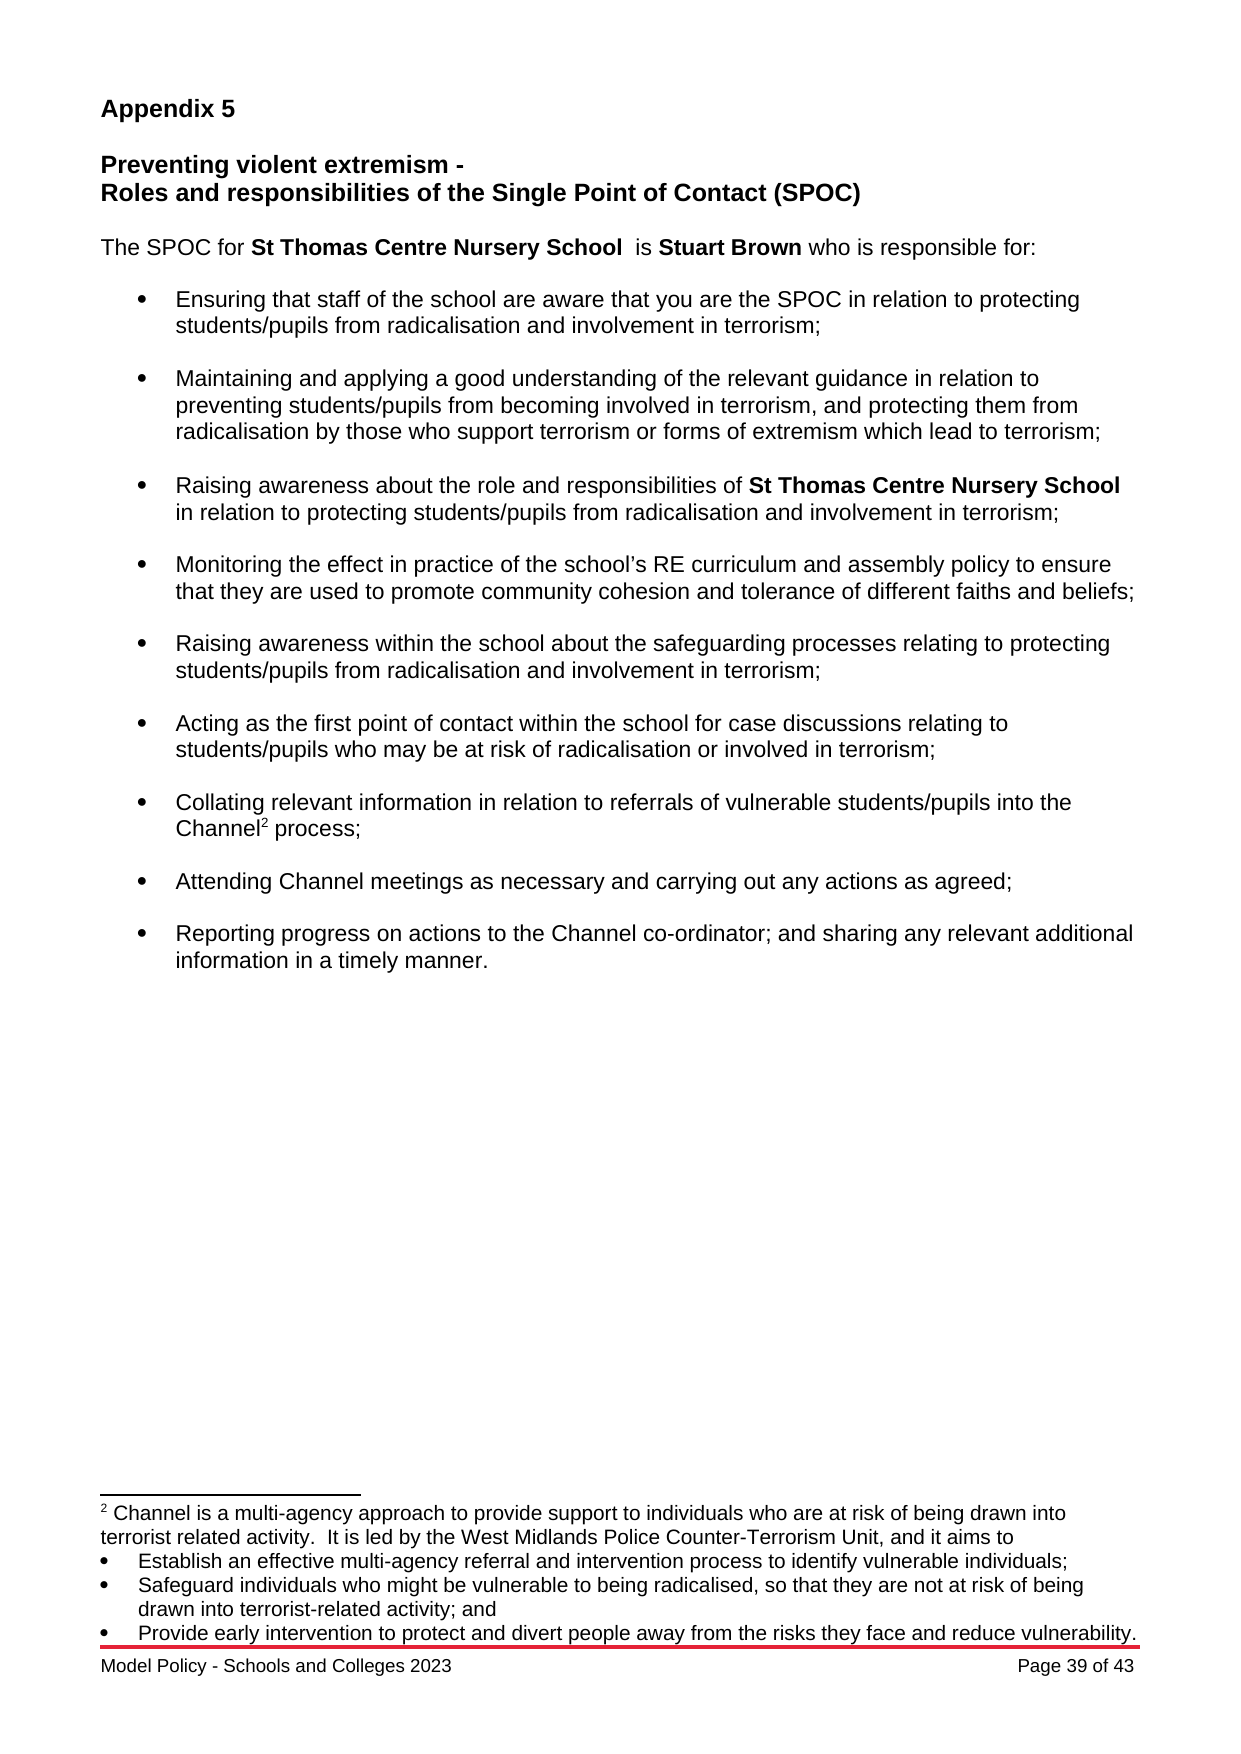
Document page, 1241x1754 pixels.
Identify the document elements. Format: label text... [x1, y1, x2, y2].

subtitle Appendix 5 [100, 94, 1140, 123]
subtitle Preventing violent extremism - [100, 149, 1140, 178]
list Acting as the first point of contact within the school for case discussions relating to students/pupils who may be at risk of radicalisation or involved in terrorism; [138, 709, 1140, 762]
list Attending Channel meetings as necessary and carrying out any actions as agreed; [138, 868, 1140, 894]
list Raising awareness within the school about the safeguarding processes relating to protecting students/pupils from radicalisation and involvement in terrorism; [138, 630, 1140, 683]
list Monitoring the effect in practice of the school’s RE curriculum and assembly policy to ensure that they are used to promote community cohesion and tolerance of different faiths and beliefs; [138, 551, 1140, 604]
text The SPOC for St Thomas Centre Nursery School is Stuart Brown who is responsible for: [100, 233, 1140, 260]
list Ensuring that staff of the school are aware that you are the SPOC in relation to protecting students/pupils from radicalisation and involvement in terrorism; [138, 286, 1140, 339]
list Maintaining and applying a good understanding of the relevant guidance in relation to preventing students/pupils from becoming involved in terrorism, and protecting them from radicalisation by those who support terrorism or forms of extremism which lead to terrorism; [138, 365, 1140, 472]
list Raising awareness about the role and responsibilities of St Thomas Centre Nursery School in relation to protecting students/pupils from radicalisation and involvement in terrorism; [138, 472, 1140, 525]
list Reporting progress on actions to the Channel co-ordinator; and sharing any relevant additional information in a timely manner. [138, 920, 1140, 973]
subtitle Roles and responsibilities of the Single Point of Contact (SPOC) [100, 178, 1140, 207]
list Collating relevant information in relation to referrals of vulnerable students/pupils into the Channel process; [138, 788, 1140, 841]
